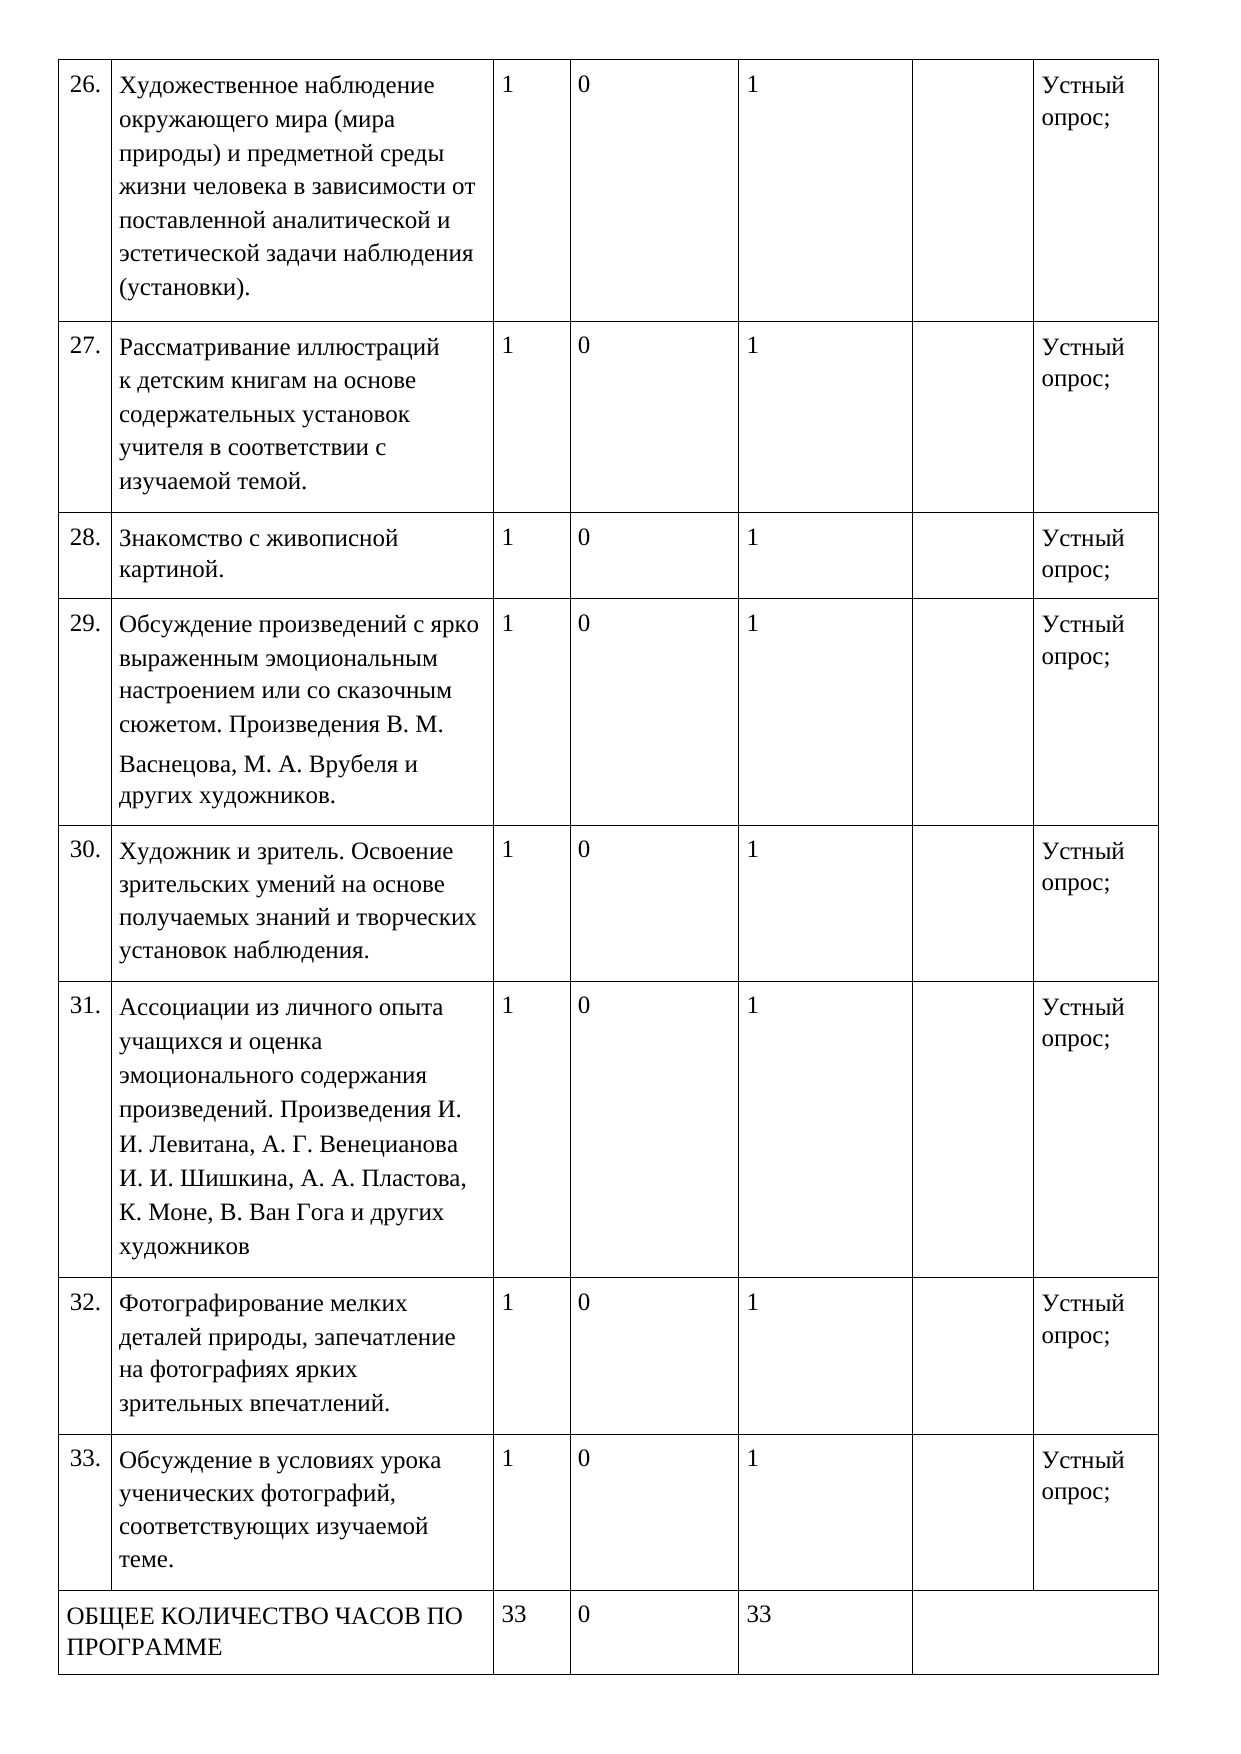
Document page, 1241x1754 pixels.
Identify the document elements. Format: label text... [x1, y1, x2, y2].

table_cell 1 [494, 826, 570, 981]
table_cell [913, 1435, 1033, 1590]
table_cell Устный опрос; [1034, 1435, 1158, 1590]
table_cell 0 [571, 513, 738, 598]
table_cell 30. [59, 826, 111, 981]
table_header [913, 60, 1033, 321]
table_cell 33. [59, 1435, 111, 1590]
table_header 1 [739, 60, 912, 321]
table_cell 0 [571, 322, 738, 512]
table_cell 1 [739, 513, 912, 598]
table_cell 1 [739, 982, 912, 1277]
table_header 26. [59, 60, 111, 321]
table_cell [913, 1591, 1158, 1674]
table_cell [913, 1278, 1033, 1433]
table_cell 0 [571, 1278, 738, 1433]
table_cell 27. [59, 322, 111, 512]
table_cell 1 [739, 1278, 912, 1433]
table_cell 33 [494, 1591, 570, 1674]
table_cell Устный опрос; [1034, 322, 1158, 512]
table_cell [913, 322, 1033, 512]
table_cell 1 [494, 513, 570, 598]
table_cell 1 [494, 982, 570, 1277]
table_cell Обсуждение в условиях урока ученических фотографий, соответствующих изучаемой теме. [112, 1435, 493, 1590]
table_cell Устный опрос; [1034, 982, 1158, 1277]
table_cell [913, 513, 1033, 598]
table_cell Устный опрос; [1034, 599, 1158, 824]
table_cell 1 [739, 826, 912, 981]
table_cell 1 [494, 322, 570, 512]
table_cell Ассоциации из личного опыта учащихся и оценка эмоционального содержания произведений. Произведения И. И. Левитана, А. Г. Венецианова И. И. Шишкина, А. А. Пластова, К. Моне, В. Ван Гога и других художников [112, 982, 493, 1277]
table_cell 1 [739, 1435, 912, 1590]
table_cell Фотографирование мелких деталей природы, запечатление на фотографиях ярких зрительных впечатлений. [112, 1278, 493, 1433]
table_cell 28. [59, 513, 111, 598]
table_cell Обсуждение произведений с ярко выраженным эмоциональным настроением или со сказочным сюжетом. Произведения В. М. Васнецова, М. А. Врубеля и других художников. [112, 599, 493, 824]
table_cell 1 [739, 599, 912, 824]
table_cell Устный опрос; [1034, 1278, 1158, 1433]
table_header Устный опрос; [1034, 60, 1158, 321]
table_cell Художник и зритель. Освоение зрительских умений на основе получаемых знаний и творческих установок наблюдения. [112, 826, 493, 981]
table_cell Устный опрос; [1034, 513, 1158, 598]
table_cell [913, 826, 1033, 981]
table_cell 32. [59, 1278, 111, 1433]
table_cell 29. [59, 599, 111, 824]
table_cell 31. [59, 982, 111, 1277]
table_cell [913, 599, 1033, 824]
table_header 1 [494, 60, 570, 321]
table_cell 33 [739, 1591, 912, 1674]
table_cell Знакомство с живописной картиной. [112, 513, 493, 598]
table_cell 0 [571, 1591, 738, 1674]
table_cell 0 [571, 982, 738, 1277]
table_cell 1 [494, 1278, 570, 1433]
table_cell Рассматривание иллюстраций к детским книгам на основе содержательных установок учителя в соответствии с изучаемой темой. [112, 322, 493, 512]
table_cell 1 [494, 1435, 570, 1590]
table_cell 0 [571, 1435, 738, 1590]
table_cell 1 [494, 599, 570, 824]
table_cell 1 [739, 322, 912, 512]
table_cell 0 [571, 826, 738, 981]
table_header 0 [571, 60, 738, 321]
table_cell ОБЩЕЕ КОЛИЧЕСТВО ЧАСОВ ПО ПРОГРАММЕ [59, 1591, 493, 1674]
table_cell 0 [571, 599, 738, 824]
table_cell Устный опрос; [1034, 826, 1158, 981]
table_cell [913, 982, 1033, 1277]
table_header Художественное наблюдение окружающего мира (мира природы) и предметной среды жизни человека в зависимости от поставленной аналитической и эстетической задачи наблюдения (установки). [112, 60, 493, 321]
